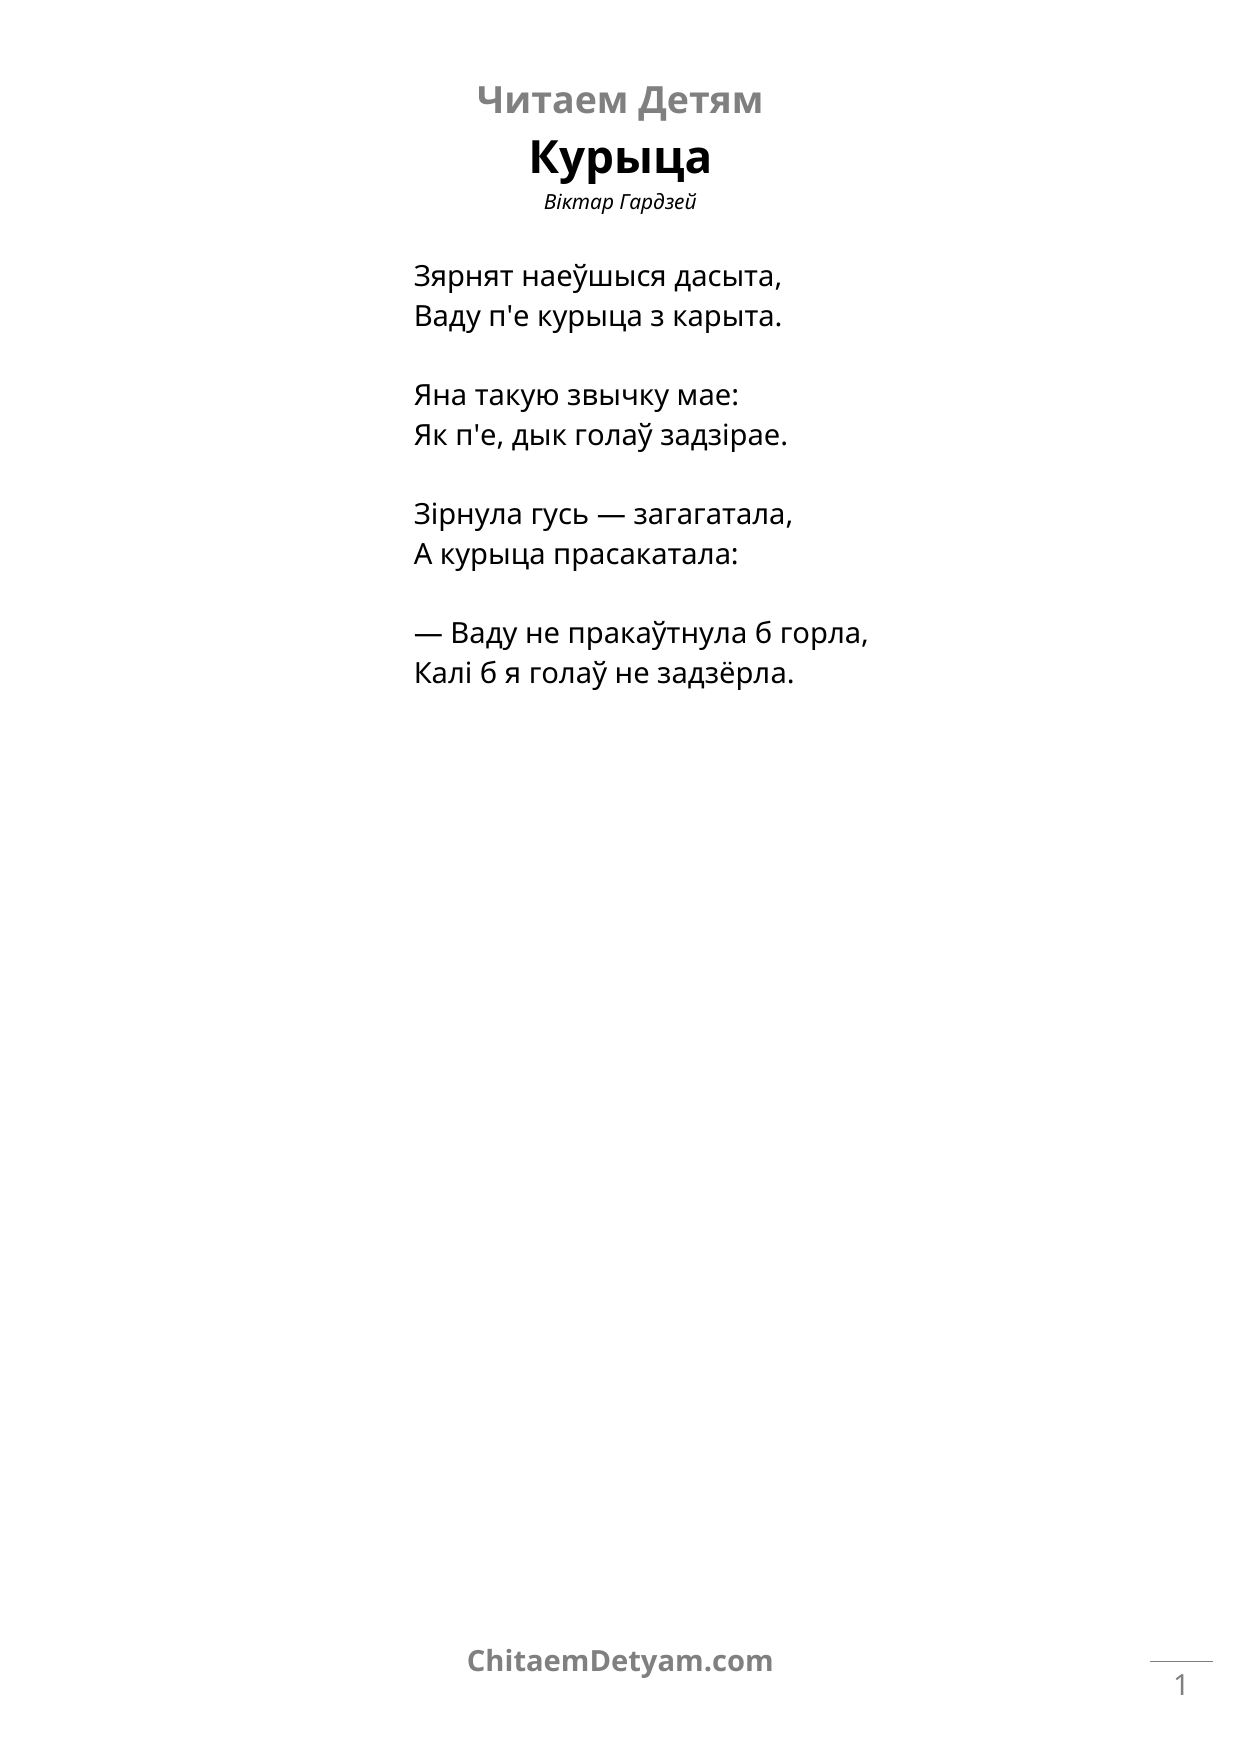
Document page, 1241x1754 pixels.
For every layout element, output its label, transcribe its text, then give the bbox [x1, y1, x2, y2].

text А курыца прасакатала: [413, 533, 1122, 573]
text — Ваду не пракаўтнула б горла, [413, 613, 1122, 652]
text Курыца Віктар Гардзей [118, 125, 1122, 216]
text Яна такую звычку мае: [413, 374, 1122, 414]
text Як п'е, дык голаў задзірае. [413, 414, 1122, 454]
text Зярнят наеўшыся дасыта, [413, 255, 1122, 295]
text Калі б я голаў не задзёрла. [413, 652, 1122, 692]
text Зірнула гусь — загагатала, [413, 493, 1122, 533]
text Ваду п'е курыца з карыта. [413, 295, 1122, 335]
